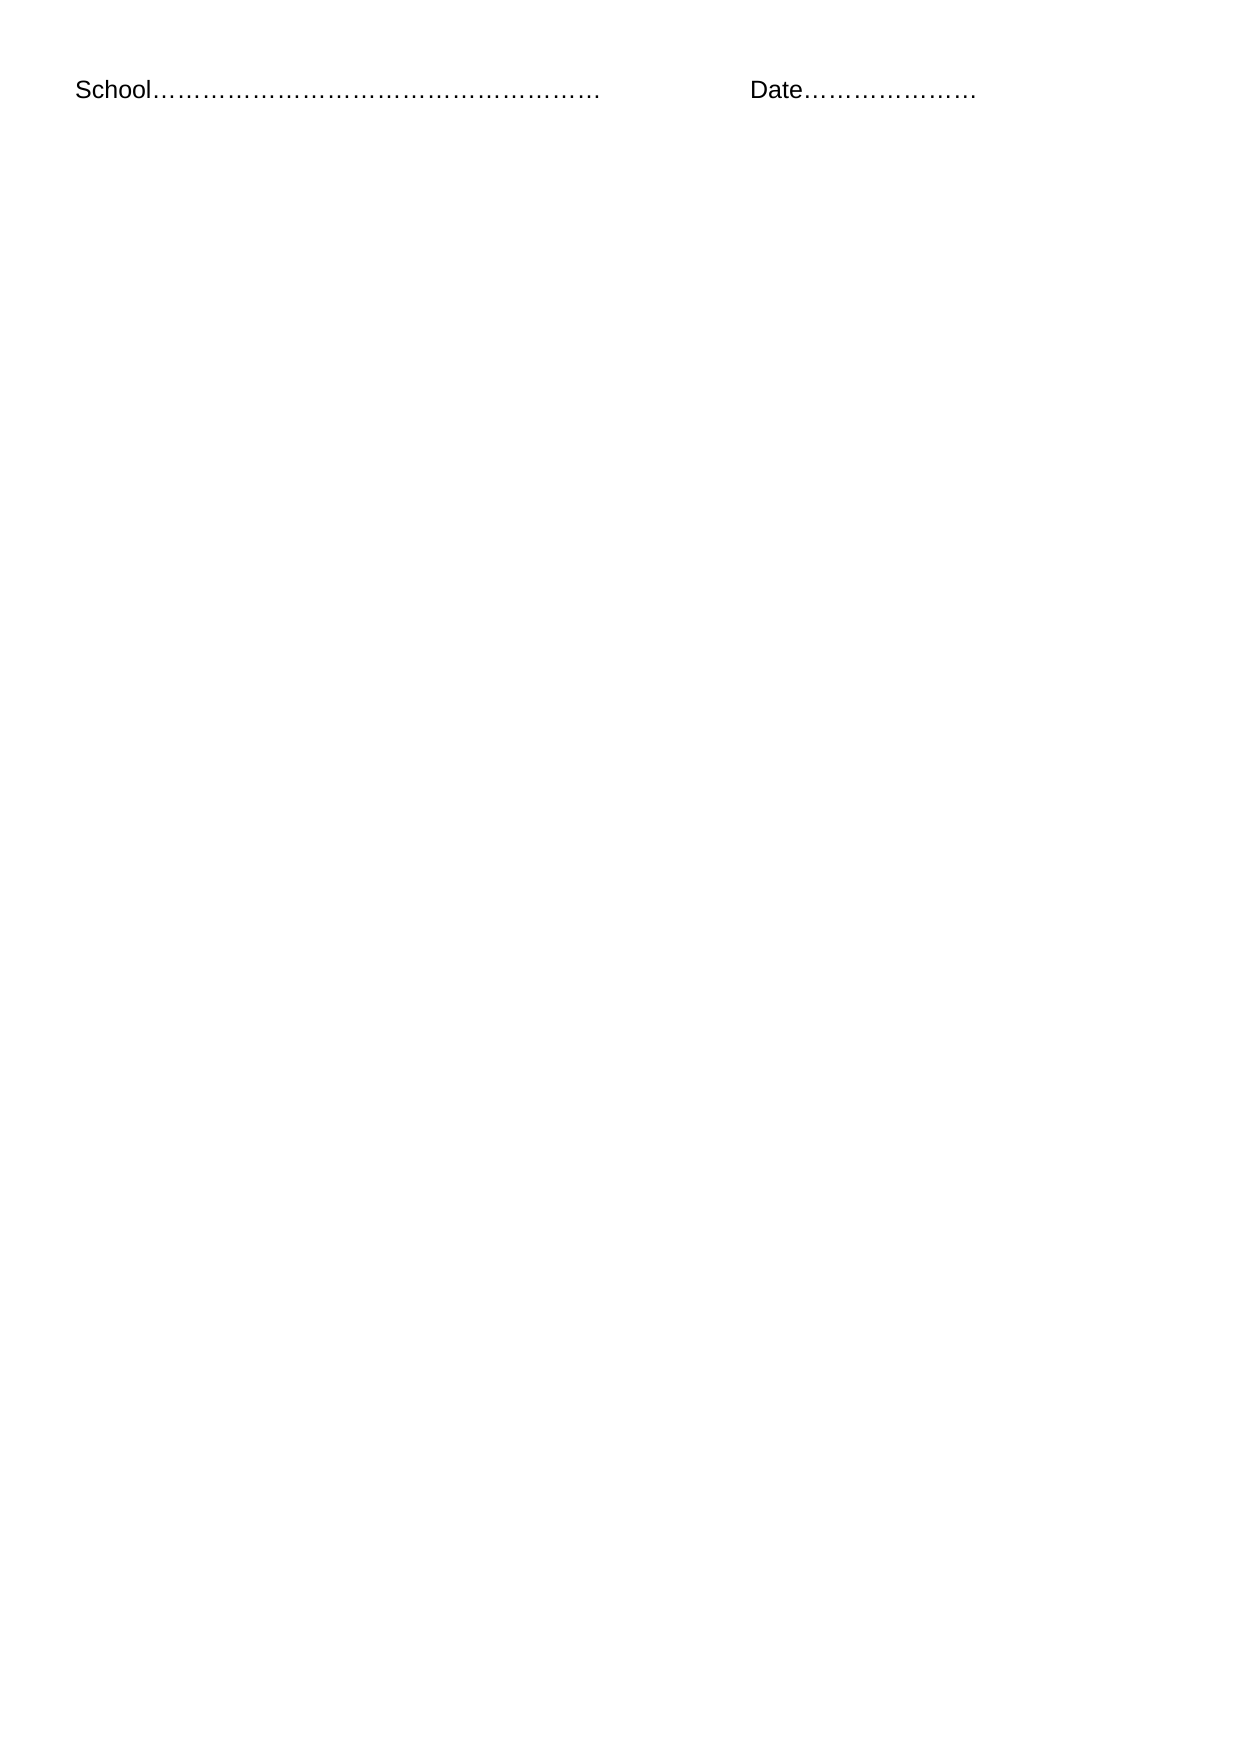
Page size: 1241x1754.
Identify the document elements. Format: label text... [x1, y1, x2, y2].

text School……………………………………………… Date………………… [75, 75, 1165, 104]
